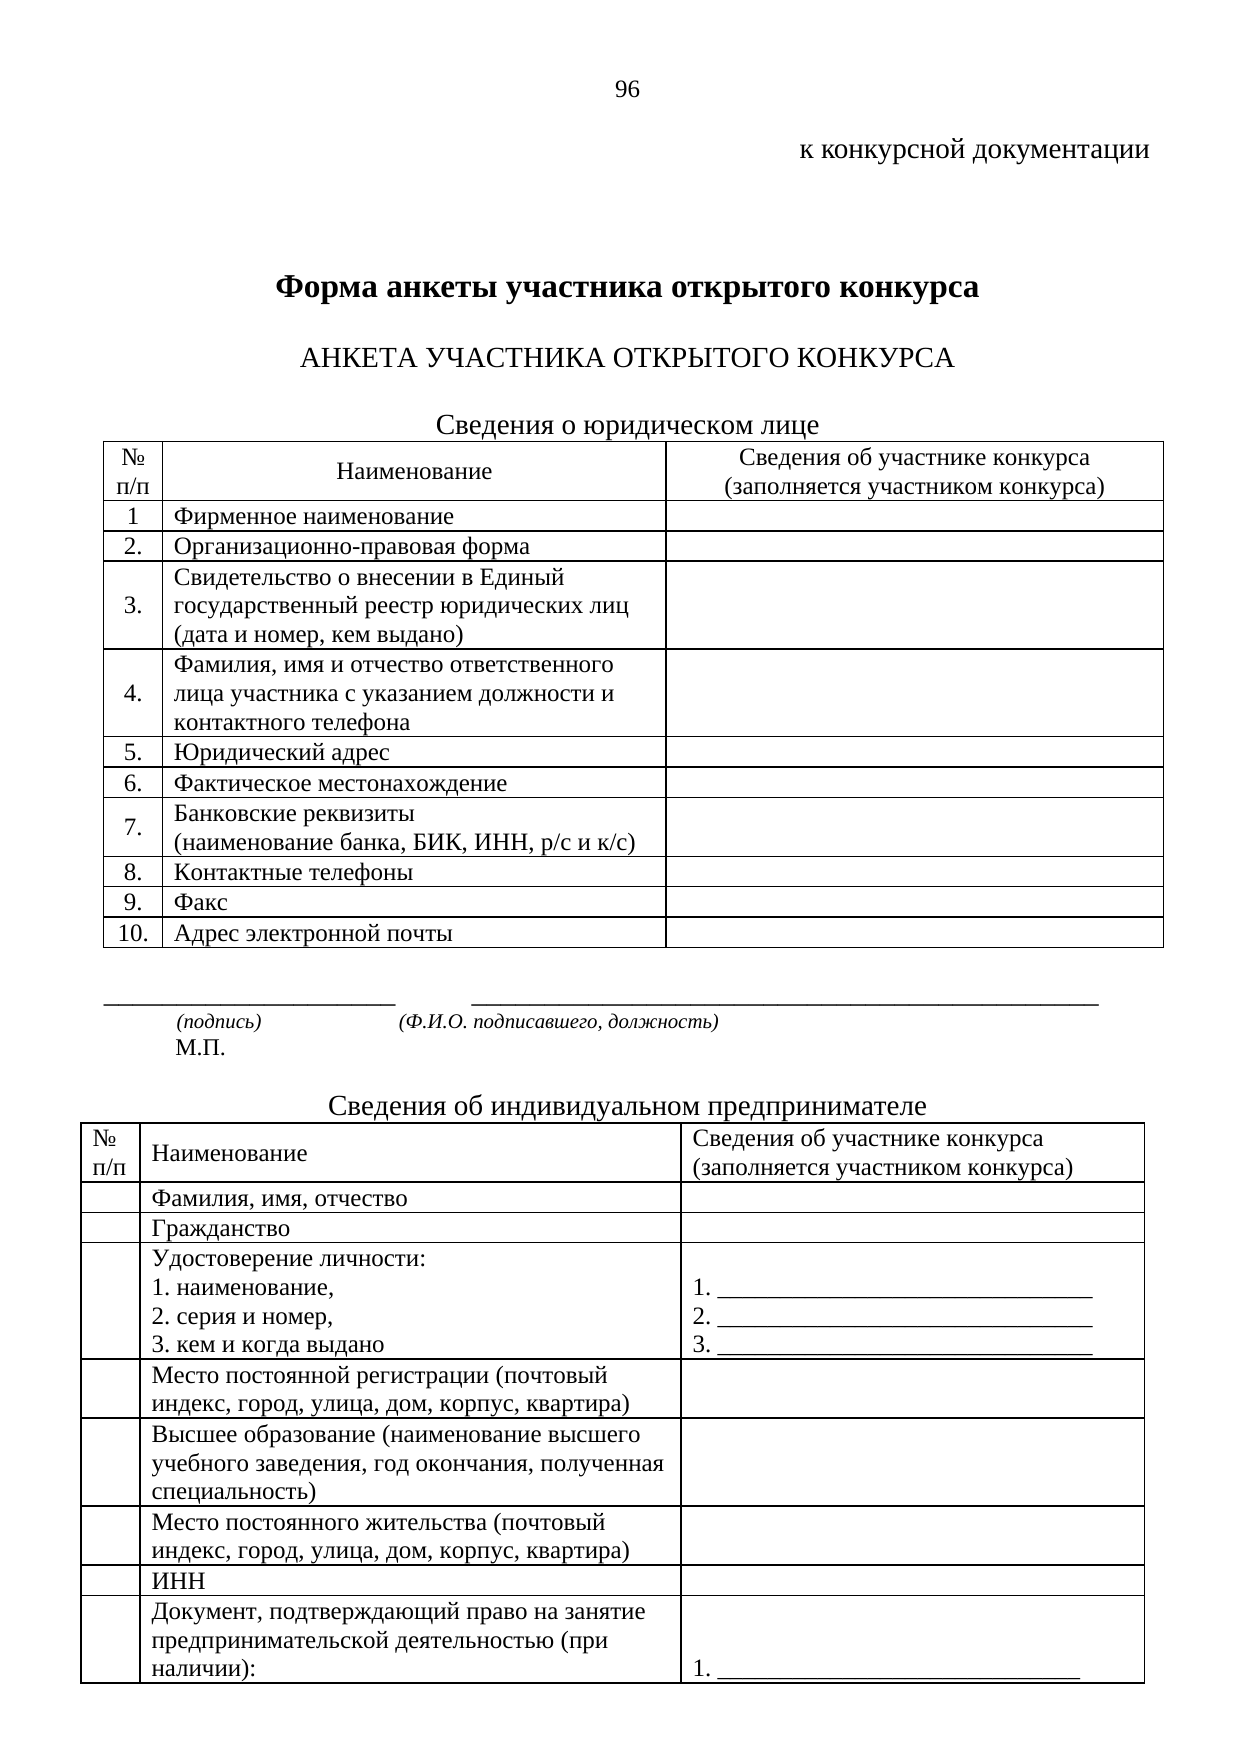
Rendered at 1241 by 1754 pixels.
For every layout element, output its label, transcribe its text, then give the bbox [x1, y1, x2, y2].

table_cell Организационно-правовая форма [163, 532, 665, 560]
table_header Сведения об участнике конкурса (заполняется участником конкурса) [682, 1124, 1144, 1181]
table_cell Факс [163, 887, 665, 916]
table_cell 3. [104, 562, 162, 648]
table_cell [82, 1243, 139, 1358]
table_cell [82, 1596, 139, 1682]
subtitle Форма анкеты участника открытого конкурса [103, 267, 1152, 305]
table_cell [667, 501, 1163, 530]
table_header № п/п [82, 1124, 139, 1181]
text Сведения о юридическом лице [103, 407, 1152, 441]
table_header Наименование [141, 1124, 680, 1181]
table_cell 1. ______________________________ 2. ______________________________ 3. ______________________________ [682, 1243, 1144, 1358]
table_cell 6. [104, 768, 162, 796]
text (подпись) (Ф.И.О. подписавшего, должность) [103, 1009, 1152, 1033]
table_cell 1 [104, 501, 162, 530]
text М.П. [103, 1033, 1152, 1061]
text к конкурсной документации [797, 131, 1152, 165]
table_cell [82, 1183, 139, 1211]
table_cell Банковские реквизиты (наименование банка, БИК, ИНН, р/с и к/с) [163, 798, 665, 856]
text ____________________ ___________________________________________ [103, 976, 1152, 1009]
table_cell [141, 1596, 680, 1682]
table_cell [82, 1507, 139, 1564]
table_cell [667, 857, 1163, 886]
table_cell [667, 918, 1163, 946]
table_cell [682, 1360, 1144, 1417]
table_cell Свидетельство о внесении в Единый государственный реестр юридических лиц (дата и номер, кем выдано) [163, 562, 665, 648]
table_cell [82, 1566, 139, 1594]
table_cell [82, 1419, 139, 1505]
table_cell [667, 532, 1163, 560]
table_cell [682, 1596, 1144, 1682]
table_cell [667, 798, 1163, 856]
table_cell [667, 562, 1163, 648]
table_cell 8. [104, 857, 162, 886]
table_cell Фактическое местонахождение [163, 768, 665, 796]
table_cell Высшее образование (наименование высшего учебного заведения, год окончания, полученная специальность) [141, 1419, 680, 1505]
table_cell Фирменное наименование [163, 501, 665, 530]
table_cell 4. [104, 650, 162, 736]
table_cell Гражданство [141, 1213, 680, 1242]
table_cell 2. [104, 532, 162, 560]
table_cell Адрес электронной почты [163, 918, 665, 946]
table_cell [682, 1419, 1144, 1505]
table_cell Контактные телефоны [163, 857, 665, 886]
table_cell 10. [104, 918, 162, 946]
table_cell ИНН [141, 1566, 680, 1594]
table_cell 9. [104, 887, 162, 916]
table_cell Удостоверение личности: 1. наименование, 2. серия и номер, 3. кем и когда выдано [141, 1243, 680, 1358]
table_cell Место постоянной регистрации (почтовый индекс, город, улица, дом, корпус, квартира) [141, 1360, 680, 1417]
table_cell [82, 1213, 139, 1242]
table_cell Фамилия, имя и отчество ответственного лица участника с указанием должности и контактного телефона [163, 650, 665, 736]
table_cell Юридический адрес [163, 737, 665, 766]
table_cell [667, 887, 1163, 916]
table_cell [682, 1213, 1144, 1242]
table_header № п/п [104, 442, 162, 499]
table_cell [667, 650, 1163, 736]
table_cell 7. [104, 798, 162, 856]
table_cell Фамилия, имя, отчество [141, 1183, 680, 1211]
table_cell Место постоянного жительства (почтовый индекс, город, улица, дом, корпус, квартира) [141, 1507, 680, 1564]
text АНКЕТА УЧАСТНИКА ОТКРЫТОГО КОНКУРСА [103, 340, 1152, 373]
text Сведения об индивидуальном предпринимателе [103, 1088, 1152, 1122]
table_cell 5. [104, 737, 162, 766]
table_cell [82, 1360, 139, 1417]
table_header Сведения об участнике конкурса (заполняется участником конкурса) [667, 442, 1163, 499]
table_header Наименование [163, 442, 665, 499]
table_cell [682, 1566, 1144, 1594]
table_cell [682, 1507, 1144, 1564]
table_cell [667, 737, 1163, 766]
table_cell [667, 768, 1163, 796]
table_cell [682, 1183, 1144, 1211]
